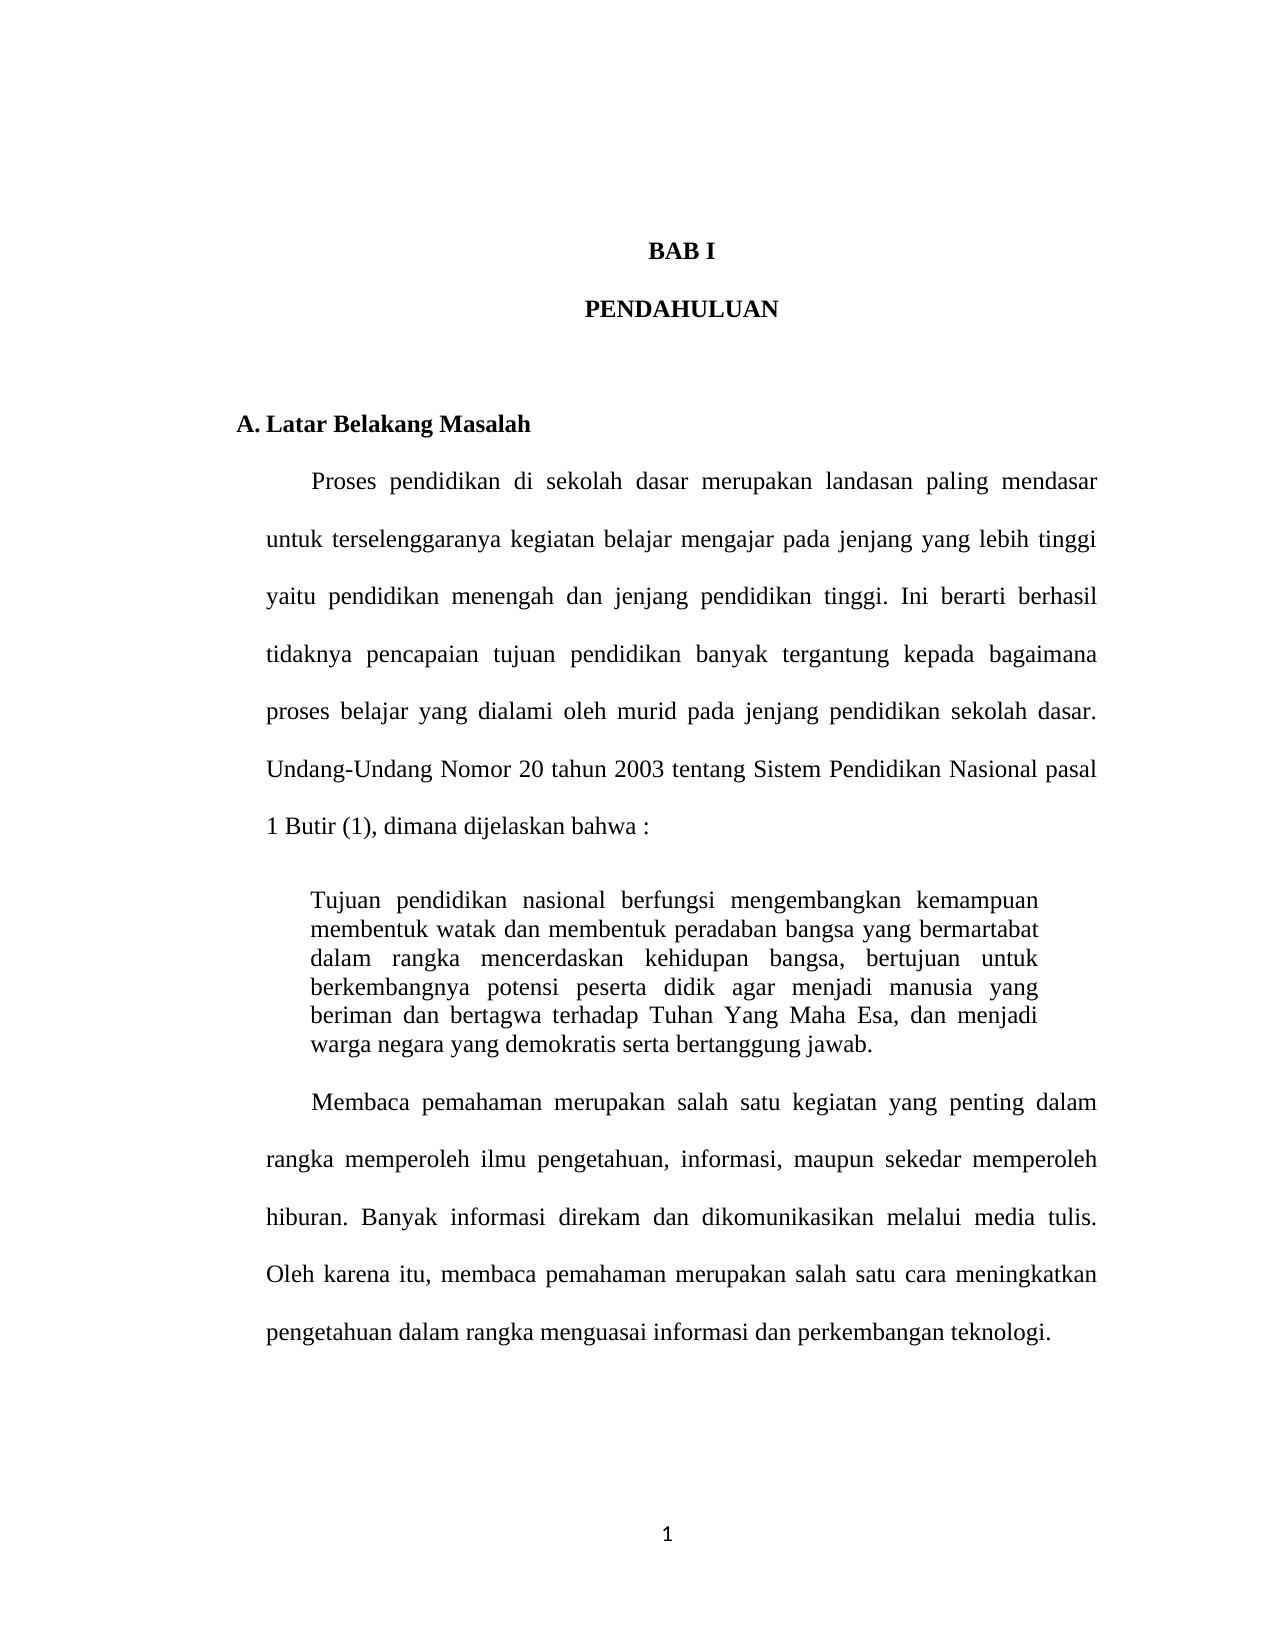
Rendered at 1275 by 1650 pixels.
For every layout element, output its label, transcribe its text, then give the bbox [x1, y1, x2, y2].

list PENDAHULUAN [266, 294, 1098, 322]
list BAB I [266, 236, 1098, 265]
text Proses pendidikan di sekolah dasar merupakan landasan paling mendasar untuk terselenggaranya kegiatan belajar mengajar pada jenjang yang lebih tinggi yaitu pendidikan menengah dan jenjang pendidikan tinggi. Ini berarti berhasil tidaknya pencapaian tujuan pendidikan banyak tergantung kepada bagaimana proses belajar yang dialami oleh murid pada jenjang pendidikan sekolah dasar. Undang-Undang Nomor 20 tahun 2003 tentang Sistem Pendidikan Nasional pasal 1 Butir (1), dimana dijelaskan bahwa : [266, 466, 1098, 840]
list Tujuan pendidikan nasional berfungsi mengembangkan kemampuan membentuk watak dan membentuk peradaban bangsa yang bermartabat dalam rangka mencerdaskan kehidupan bangsa, bertujuan untuk berkembangnya potensi peserta didik agar menjadi manusia yang beriman dan bertagwa terhadap Tuhan Yang Maha Esa, dan menjadi warga negara yang demokratis serta bertanggung jawab. [310, 885, 1039, 1058]
list Latar Belakang Masalah [236, 409, 1098, 437]
text Membaca pemahaman merupakan salah satu kegiatan yang penting dalam rangka memperoleh ilmu pengetahuan, informasi, maupun sekedar memperoleh hiburan. Banyak informasi direkam dan dikomunikasikan melalui media tulis. Oleh karena itu, membaca pemahaman merupakan salah satu cara meningkatkan pengetahuan dalam rangka menguasai informasi dan perkembangan teknologi. [266, 1087, 1098, 1345]
